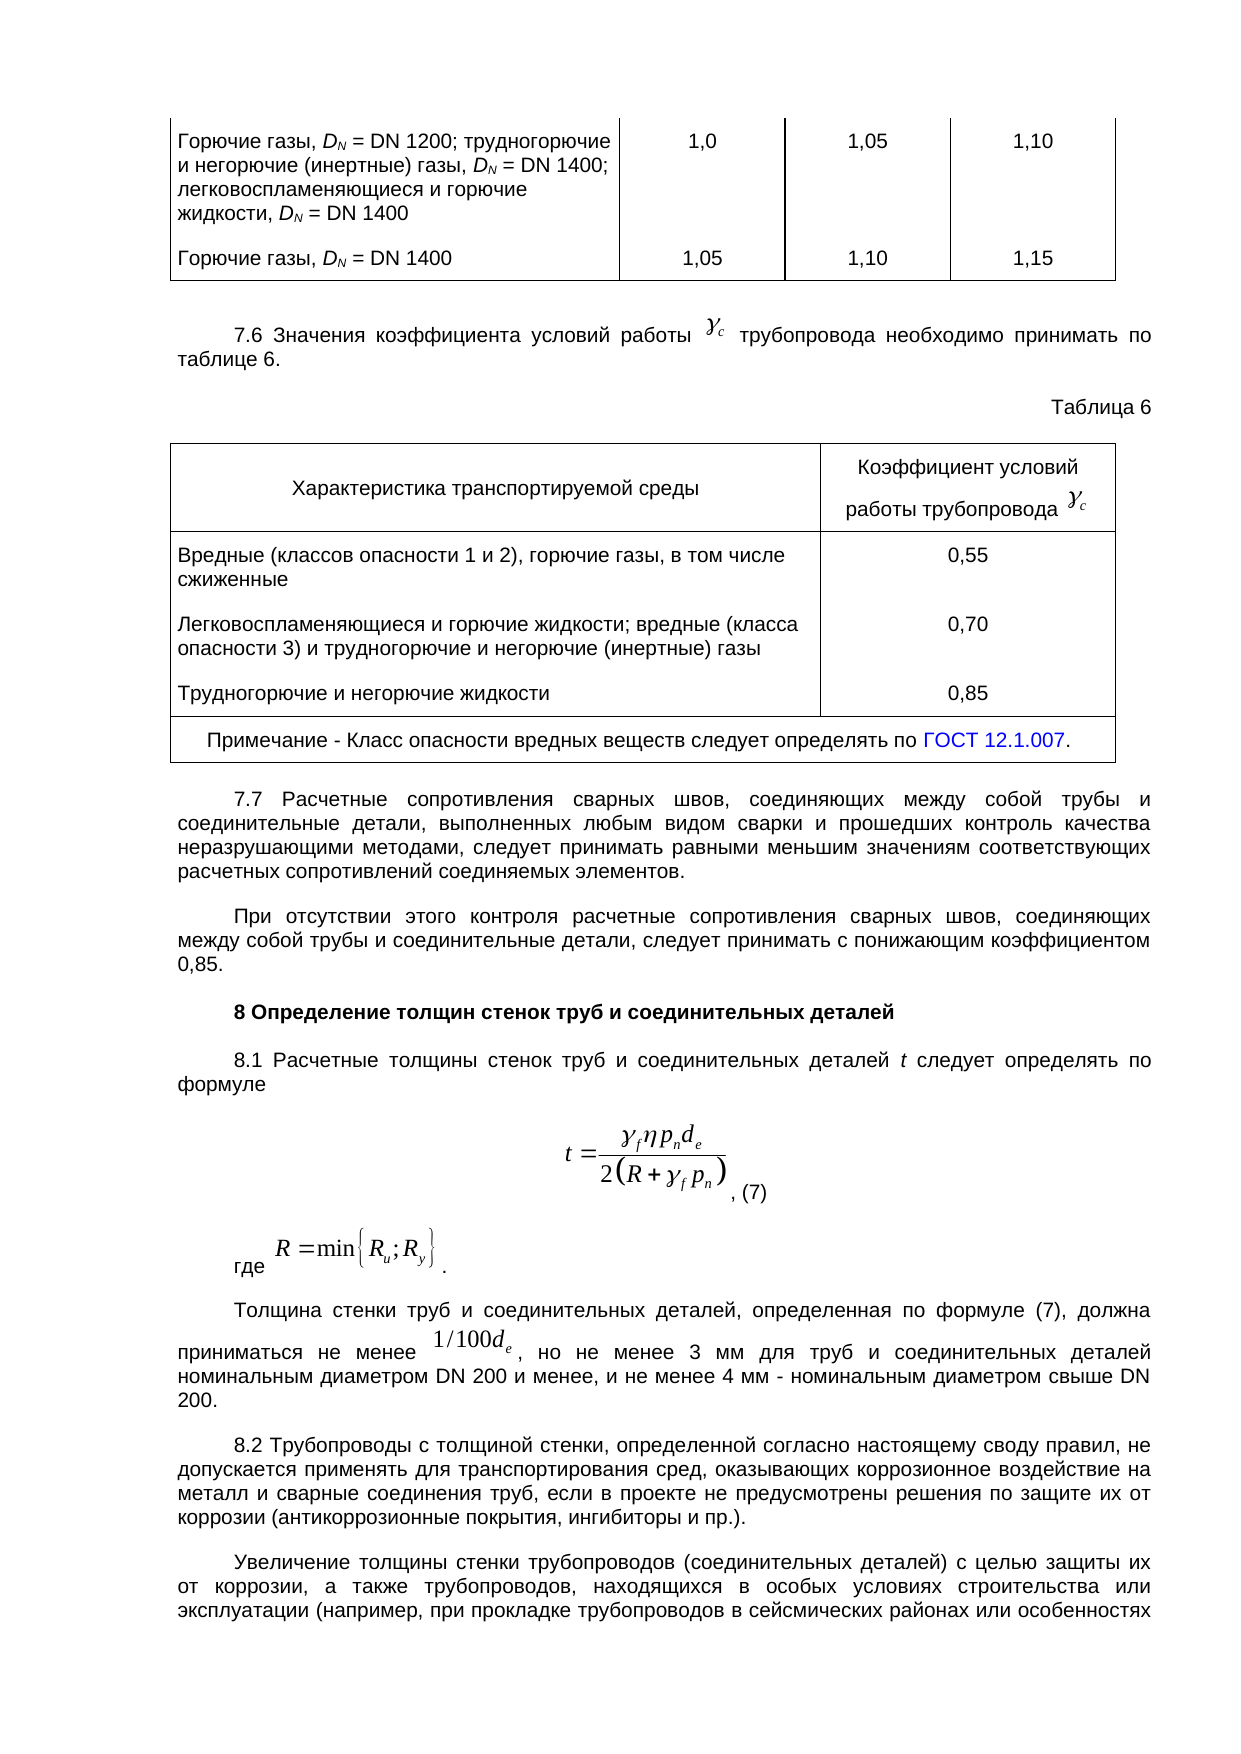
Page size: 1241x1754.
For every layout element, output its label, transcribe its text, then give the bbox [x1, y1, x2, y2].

text При отсутствии этого контроля расчетные сопротивления сварных швов, соединяющих между собой трубы и соединительные детали, следует принимать с понижающим коэффициентом 0,85. [177, 904, 1152, 976]
table_cell 0,55 [821, 532, 1115, 601]
table_cell Примечание - Класс опасности вредных веществ следует определять по ГОСТ 12.1.007. [171, 717, 1115, 762]
table_cell Легковоспламеняющиеся и горючие жидкости; вредные (класса опасности 3) и трудногорючие и негорючие (инертные) газы [171, 601, 820, 671]
text Таблица 6 [177, 395, 1152, 419]
table_header Характеристика транспортируемой среды [171, 444, 820, 531]
table_cell 0,70 [821, 601, 1115, 671]
title 8 Определение толщин стенок труб и соединительных деталей [177, 999, 1152, 1023]
table_cell 1,0 [620, 118, 784, 235]
text где . [177, 1228, 1152, 1277]
table_cell Трудногорючие и негорючие жидкости [171, 671, 820, 716]
table_cell Горючие газы, DN = DN 1200; трудногорючие и негорючие (инертные) газы, DN = DN 1400; легковоспламеняющиеся и горючие жидкости, DN = DN 1400 [171, 118, 619, 235]
text Толщина стенки труб и соединительных деталей, определенная по формуле (7), должна приниматься не менее , но не менее 3 мм для труб и соединительных деталей номинальным диаметром DN 200 и менее, и не менее 4 мм - номинальным диаметром свыше DN 200. [177, 1298, 1152, 1412]
table_cell 1,05 [786, 118, 950, 235]
text , (7) [177, 1119, 1152, 1204]
table_cell 0,85 [821, 671, 1115, 716]
table_cell Вредные (классов опасности 1 и 2), горючие газы, в том числе сжиженные [171, 532, 820, 601]
table_cell 1,05 [620, 235, 784, 280]
table_header Коэффициент условий работы трубопровода [821, 444, 1115, 531]
text 8.2 Трубопроводы с толщиной стенки, определенной согласно настоящему своду правил, не допускается применять для транспортирования сред, оказывающих коррозионное воздействие на металл и сварные соединения труб, если в проекте не предусмотрены решения по защите их от коррозии (антикоррозионные покрытия, ингибиторы и пр.). [177, 1433, 1152, 1529]
table_cell Горючие газы, DN = DN 1400 [171, 235, 619, 280]
table_cell 1,15 [951, 235, 1115, 280]
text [177, 1549, 1152, 1621]
table_cell 1,10 [786, 235, 950, 280]
text 7.7 Расчетные сопротивления сварных швов, соединяющих между собой трубы и соединительные детали, выполненных любым видом сварки и прошедших контроль качества неразрушающими методами, следует принимать равными меньшим значениям соответствующих расчетных сопротивлений соединяемых элементов. [177, 787, 1152, 883]
text 8.1 Расчетные толщины стенок труб и соединительных деталей t следует определять по формуле [177, 1047, 1152, 1095]
table_cell 1,10 [951, 118, 1115, 235]
text 7.6 Значения коэффициента условий работы трубопровода необходимо принимать по таблице 6. [177, 305, 1152, 371]
